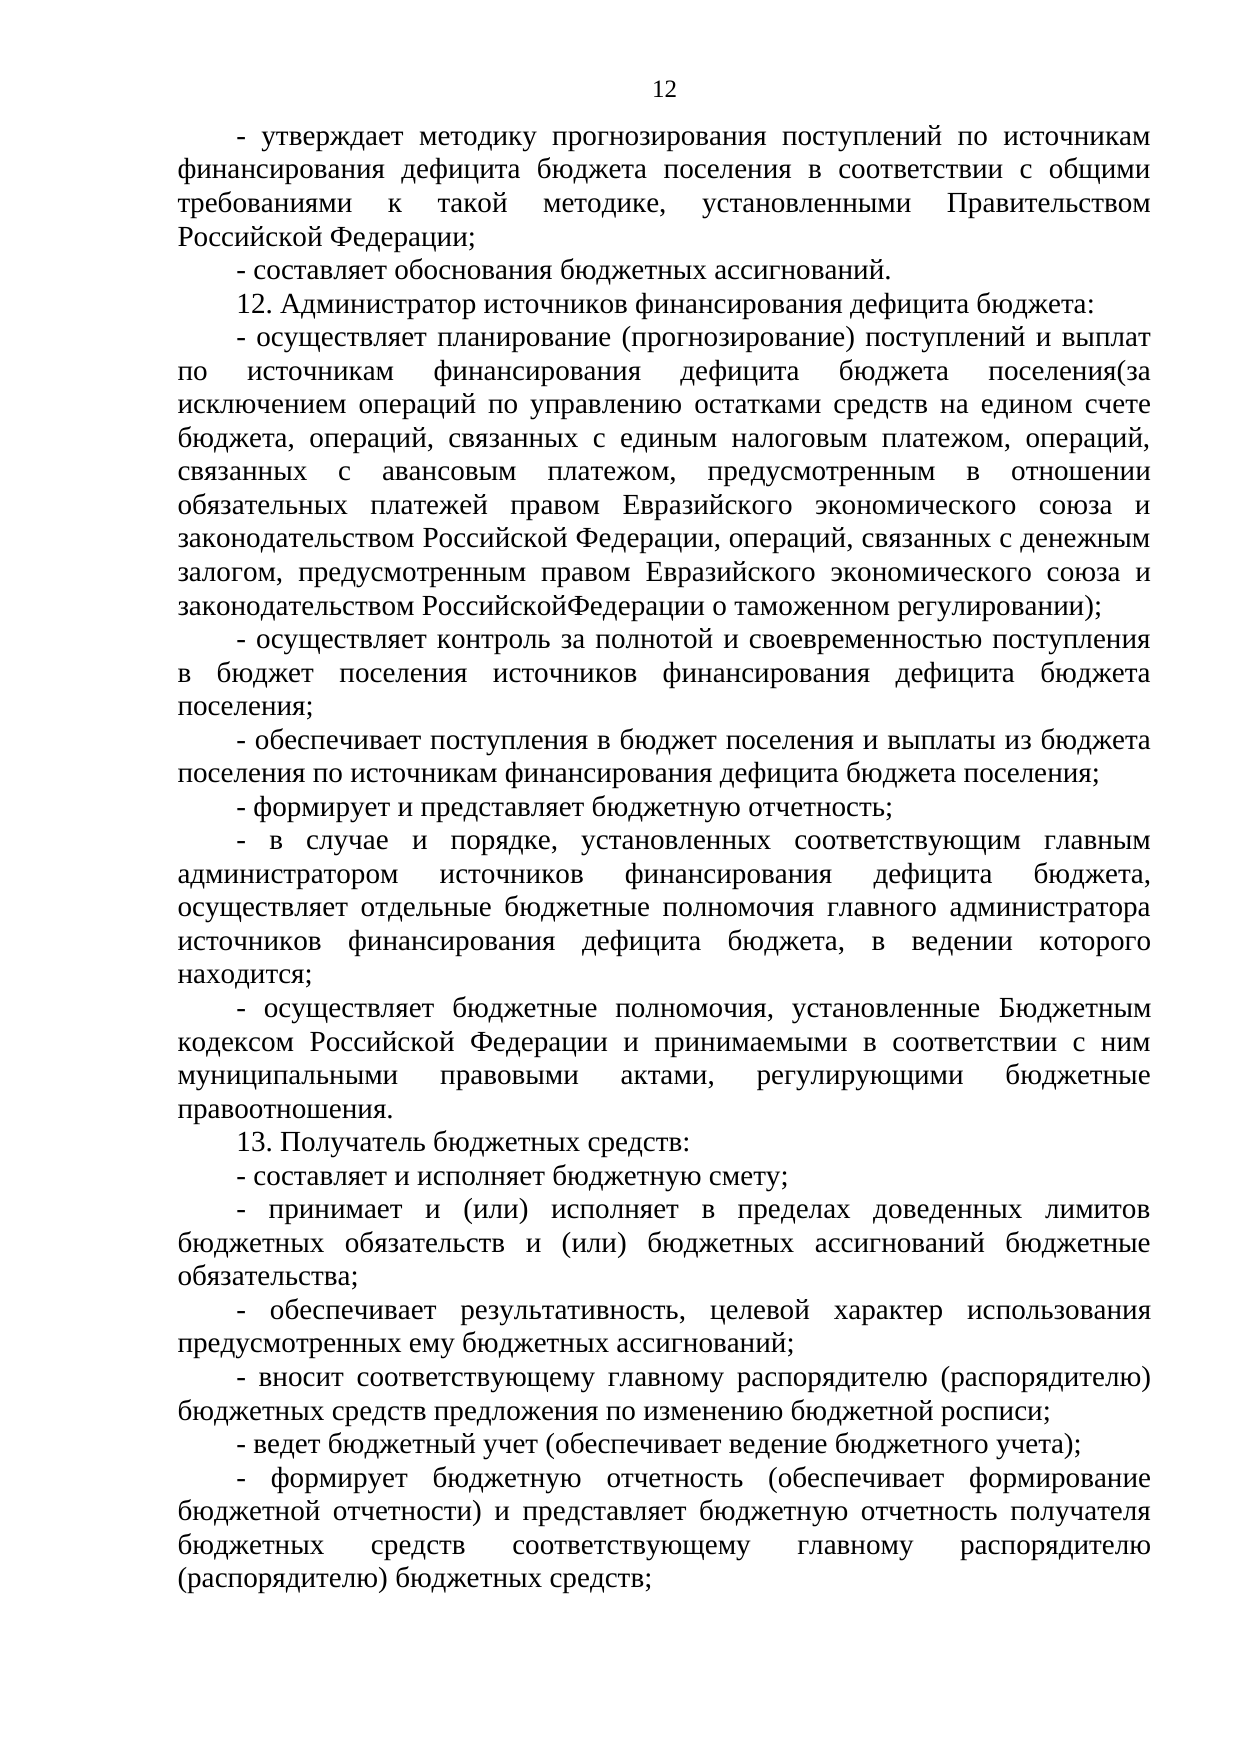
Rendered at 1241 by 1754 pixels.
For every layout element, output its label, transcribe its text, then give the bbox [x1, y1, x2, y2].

text - утверждает методику прогнозирования поступлений по источникам финансирования дефицита бюджета поселения в соответствии с общими требованиями к такой методике, установленными Правительством Российской Федерации; [177, 118, 1152, 252]
text - формирует бюджетную отчетность (обеспечивает формирование бюджетной отчетности) и представляет бюджетную отчетность получателя бюджетных средств соответствующему главному распорядителю (распорядителю) бюджетных средств; [177, 1460, 1152, 1594]
text 12. Администратор источников финансирования дефицита бюджета: [177, 286, 1152, 319]
text - принимает и (или) исполняет в пределах доведенных лимитов бюджетных обязательств и (или) бюджетных ассигнований бюджетные обязательства; [177, 1191, 1152, 1292]
text - вносит соответствующему главному распорядителю (распорядителю) бюджетных средств предложения по изменению бюджетной росписи; [177, 1359, 1152, 1426]
text - составляет обоснования бюджетных ассигнований. [177, 252, 1152, 286]
text - осуществляет контроль за полнотой и своевременностью поступления в бюджет поселения источников финансирования дефицита бюджета поселения; [177, 621, 1152, 722]
text - осуществляет бюджетные полномочия, установленные Бюджетным кодексом Российской Федерации и принимаемыми в соответствии с ним муниципальными правовыми актами, регулирующими бюджетные правоотношения. [177, 990, 1152, 1124]
text - формирует и представляет бюджетную отчетность; [177, 789, 1152, 822]
text - обеспечивает поступления в бюджет поселения и выплаты из бюджета поселения по источникам финансирования дефицита бюджета поселения; [177, 722, 1152, 789]
text - в случае и порядке, установленных соответствующим главным администратором источников финансирования дефицита бюджета, осуществляет отдельные бюджетные полномочия главного администратора источников финансирования дефицита бюджета, в ведении которого находится; [177, 822, 1152, 990]
text - обеспечивает результативность, целевой характер использования предусмотренных ему бюджетных ассигнований; [177, 1292, 1152, 1359]
text 13. Получатель бюджетных средств: [177, 1124, 1152, 1158]
text - составляет и исполняет бюджетную смету; [177, 1158, 1152, 1191]
text - ведет бюджетный учет (обеспечивает ведение бюджетного учета); [177, 1426, 1152, 1460]
